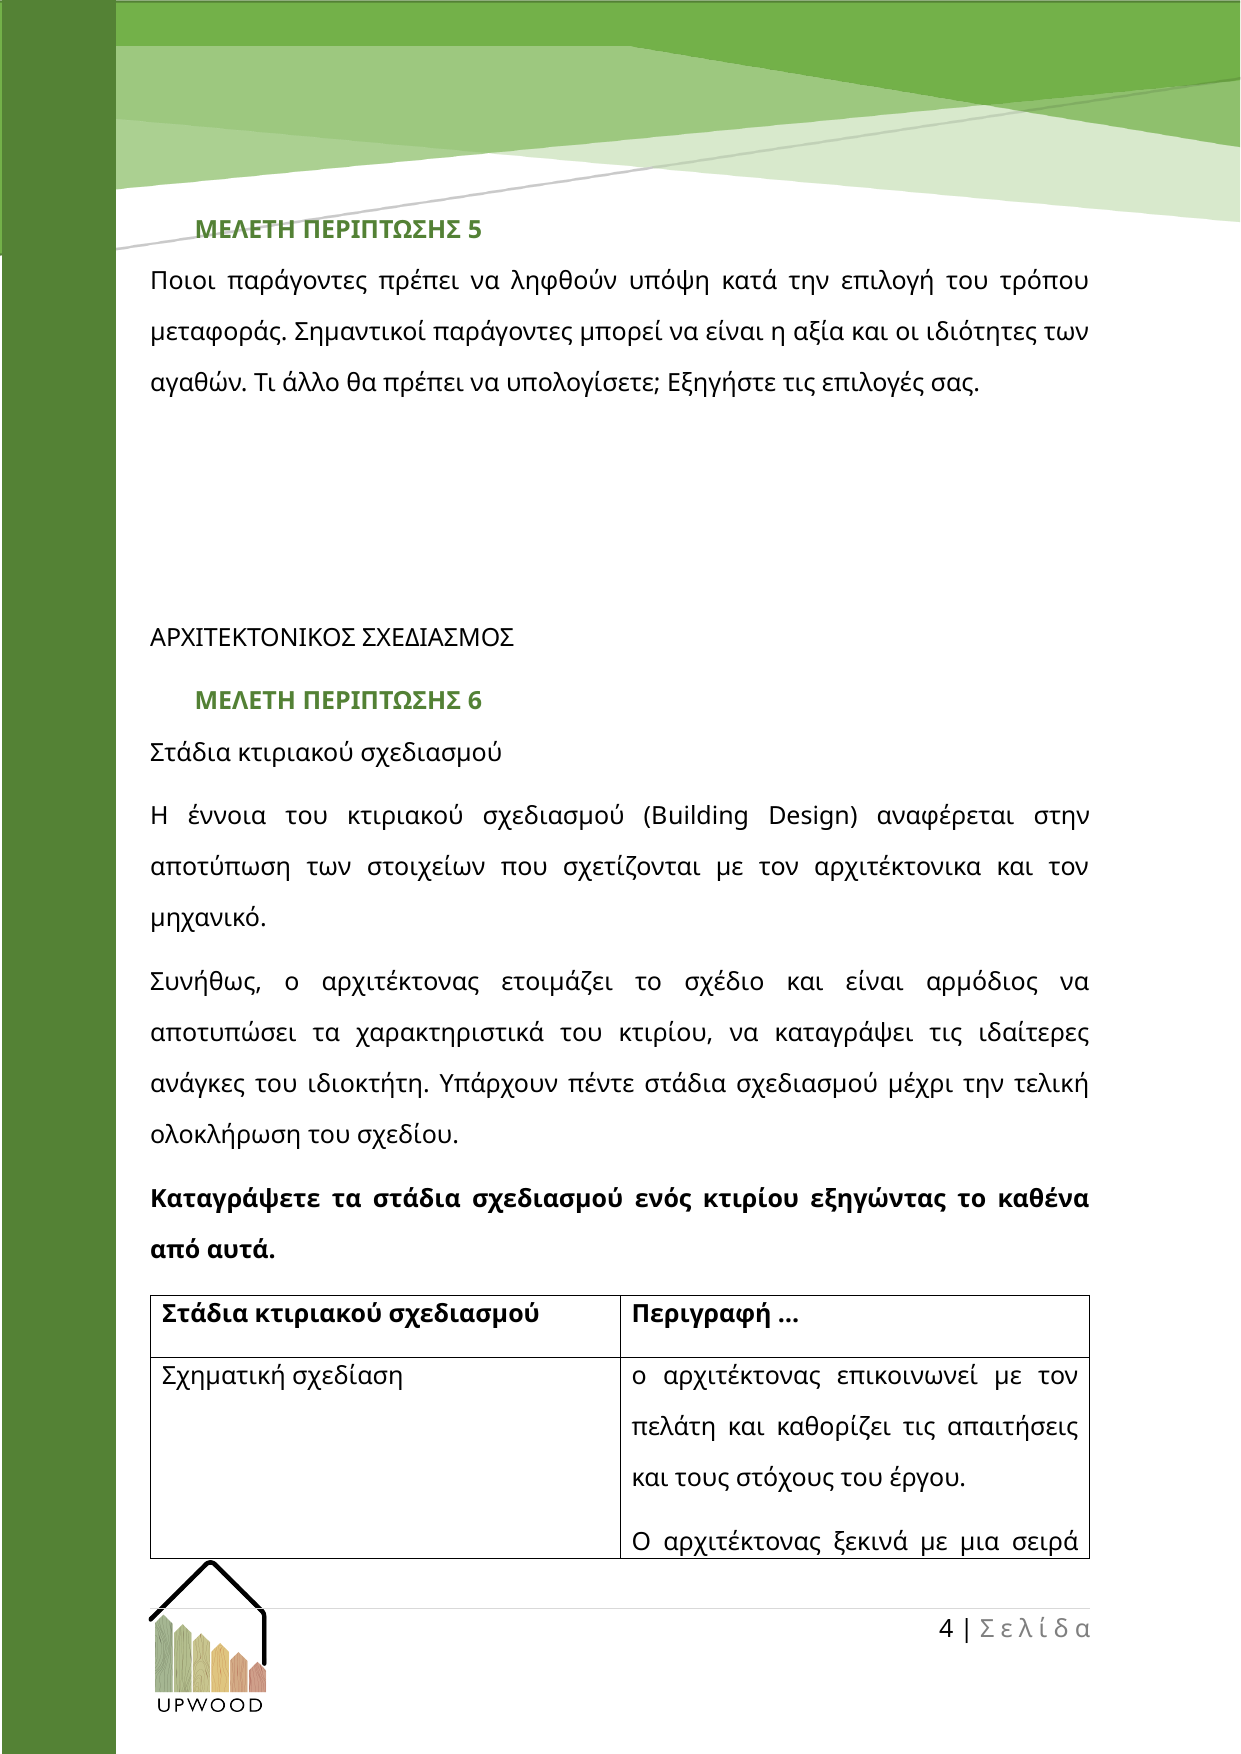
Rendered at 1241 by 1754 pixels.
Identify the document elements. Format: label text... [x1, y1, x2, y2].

text ΑΡΧΙΤΕΚΤΟΝΙΚΟΣ ΣΧΕΔΙΑΣΜΟΣ [150, 619, 1090, 653]
text Συνήθως, ο αρχιτέκτονας ετοιμάζει το σχέδιο και είναι αρμόδιος να αποτυπώσει τα χαρακτηριστικά του κτιρίου, να καταγράψει τις ιδαίτερες ανάγκες του ιδιοκτήτη. Υπάρχουν πέντε στάδια σχεδιασμού μέχρι την τελική ολοκλήρωση του σχεδίου. [150, 963, 1090, 1151]
subtitle ΜΕΛΕΤΗ ΠΕΡΙΠΤΩΣΗΣ 6 [194, 683, 1090, 717]
text Καταγράψετε τα στάδια σχεδιασμού ενός κτιρίου εξηγώντας το καθένα από αυτά. [150, 1180, 1090, 1265]
picture [148, 1560, 267, 1712]
text Ποιοι παράγοντες πρέπει να ληφθούν υπόψη κατά την επιλογή του τρόπου μεταφοράς. Σημαντικοί παράγοντες μπορεί να είναι η αξία και οι ιδιότητες των αγαθών. Τι άλλο θα πρέπει να υπολογίσετε; Εξηγήστε τις επιλογές σας. [150, 263, 1090, 399]
text Στάδια κτιριακού σχεδιασμού [150, 734, 1090, 768]
picture [116, 46, 1241, 283]
text Η έννοια του κτιριακού σχεδιασμού (Βuilding Design) αναφέρεται στην αποτύπωση των στοιχείων που σχετίζονται με τον αρχιτέκτονικα και τον μηχανικό. [150, 798, 1090, 934]
table_header Στάδια κτιριακού σχεδιασμού [151, 1296, 620, 1357]
table_header Περιγραφή … [621, 1296, 1089, 1357]
table_cell Σχηματική σχεδίαση [151, 1358, 620, 1557]
subtitle ΜΕΛΕΤΗ ΠΕΡΙΠΤΩΣΗΣ 5 [194, 211, 1090, 245]
